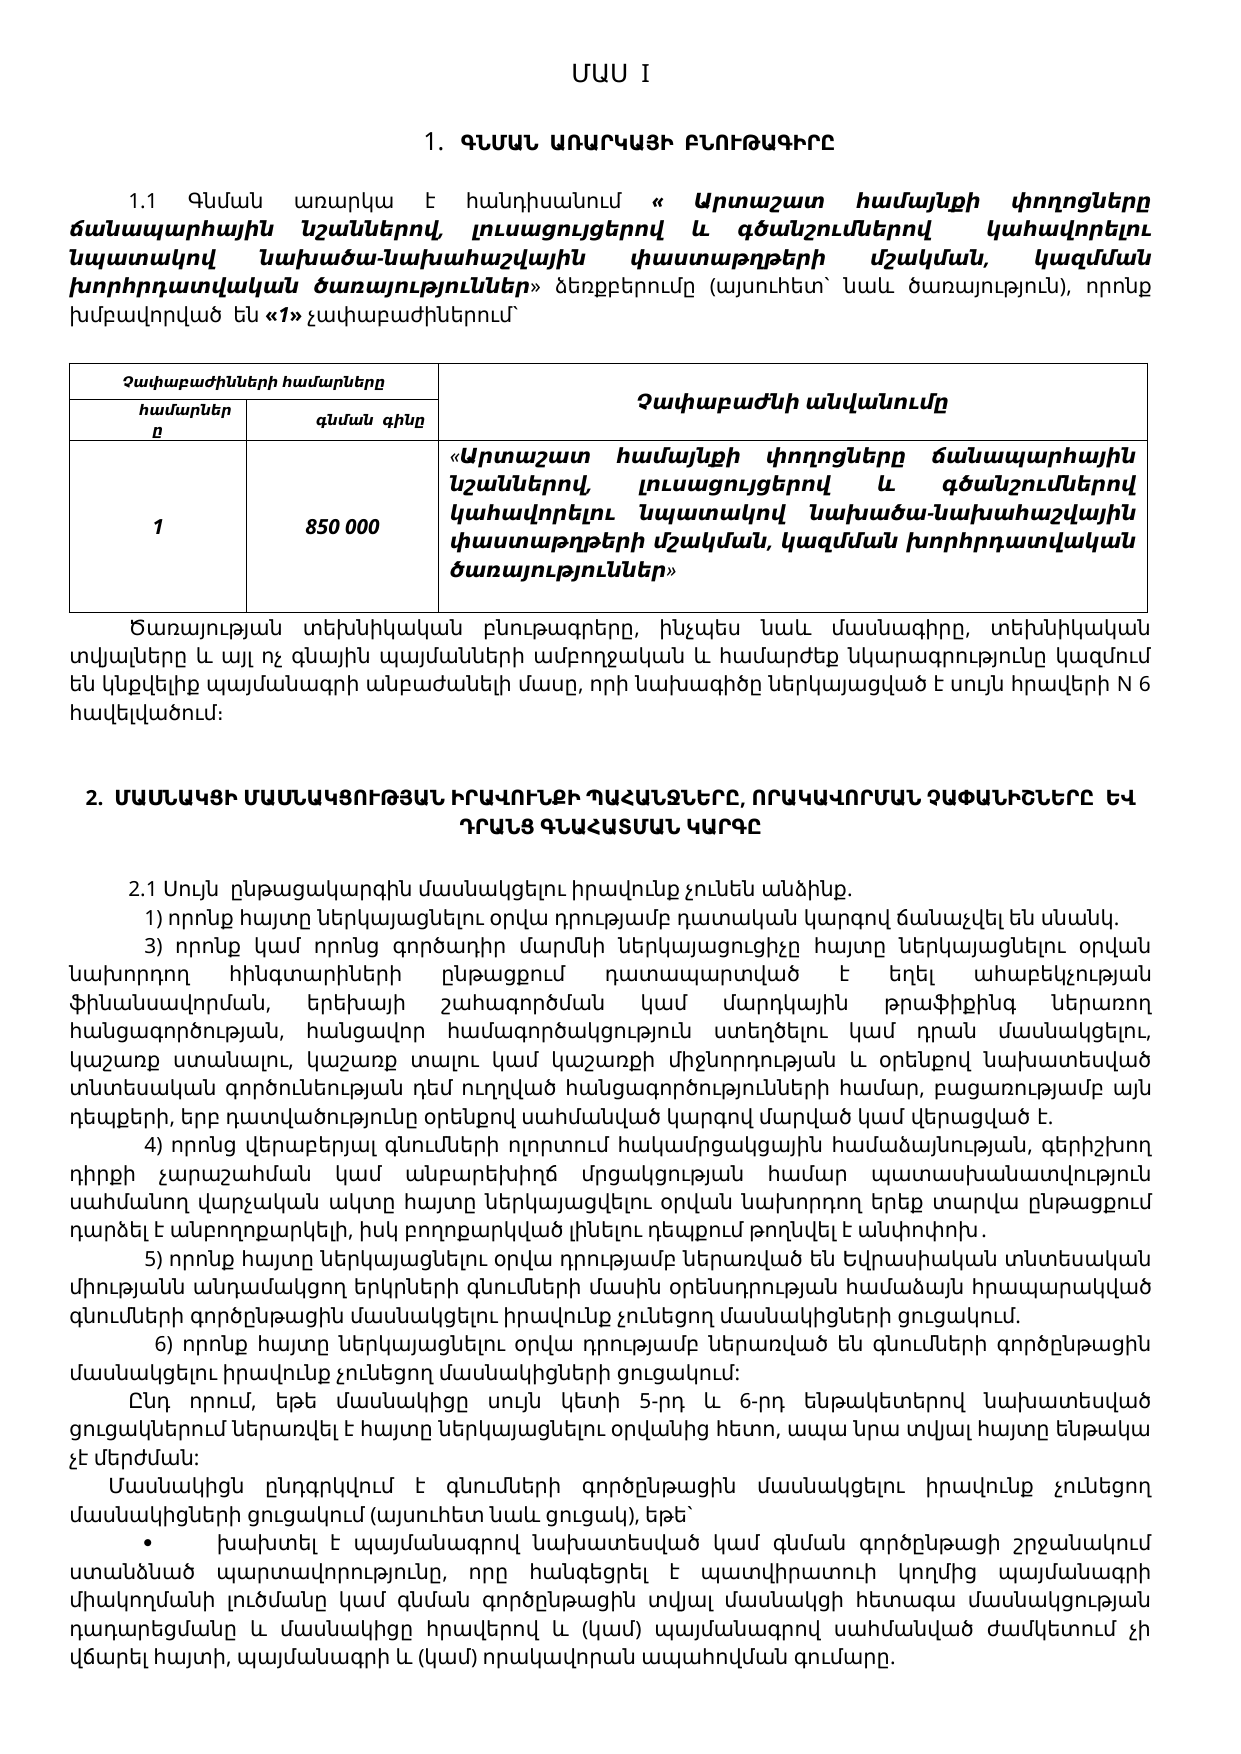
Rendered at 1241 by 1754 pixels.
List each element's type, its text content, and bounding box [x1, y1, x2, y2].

text Ծառայության տեխնիկական բնութագրերը, ինչպես նաև մասնագիրը, տեխնիկական տվյալները և այլ ոչ գնային պայմանների ամբողջական և համարժեք նկարագրությունը կազմում են կնքվելիք պայմանագրի անբաժանելի մասը, որի նախագիծը ներկայացված է սույն հրավերի N 6 հավելվածում։ [69, 613, 1152, 726]
table_cell 1 [70, 441, 246, 612]
text 5) որոնք հայտը ներկայացնելու օրվա դրությամբ ներառված են Եվրասիական տնտեսական միությանն անդամակցող երկրների գնումների մասին օրենսդրության համաձայն հրապարակված գնումների գործընթացին մասնակցելու իրավունք չունեցող մասնակիցների ցուցակում. [69, 1244, 1152, 1329]
table_cell գնման գինը [247, 400, 438, 440]
text Ընդ որում, եթե մասնակիցը սույն կետի 5-րդ և 6-րդ ենթակետերով նախատեսված ցուցակներում ներառվել է հայտը ներկայացնելու օրվանից հետո, ապա նրա տվյալ հայտը ենթակա չէ մերժման: [69, 1386, 1152, 1471]
text 6) որոնք հայտը ներկայացնելու օրվա դրությամբ ներառված են գնումների գործընթացին մասնակցելու իրավունք չունեցող մասնակիցների ցուցակում: [69, 1329, 1152, 1386]
table_header Չափաբաժինների համարները [70, 364, 438, 399]
text Մասնակիցն ընդգրկվում է գնումների գործընթացին մասնակցելու իրավունք չունեցող մասնակիցների ցուցակում (այսուհետ նաև ցուցակ), եթե` [69, 1471, 1152, 1528]
table_cell 850 000 [247, 441, 438, 612]
text 3) որոնք կամ որոնց գործադիր մարմնի ներկայացուցիչը հայտը ներկայացնելու օրվան նախորդող հինգտարիների ընթացքում դատապարտված է եղել ահաբեկչության ֆինանսավորման, երեխայի շահագործման կամ մարդկային թրաֆիքինգ ներառող հանցագործության, հանցավոր համագործակցություն ստեղծելու կամ դրան մասնակցելու, կաշառք ստանալու, կաշառք տալու կամ կաշառքի միջնորդության և օրենքով նախատեսված տնտեսական գործունեության դեմ ուղղված հանցագործությունների համար, բացառությամբ այն դեպքերի, երբ դատվածությունը օրենքով սահմանված կարգով մարված կամ վերացված է. [69, 931, 1152, 1130]
table_cell համարները [70, 400, 246, 440]
text 1) որոնք հայտը ներկայացնելու օրվա դրությամբ դատական կարգով ճանաչվել են սնանկ. [69, 903, 1152, 931]
text 2. ՄԱՍՆԱԿՑԻ ՄԱՍՆԱԿՑՈՒԹՅԱՆ ԻՐԱՎՈՒՆՔԻ ՊԱՀԱՆՋՆԵՐԸ, ՈՐԱԿԱՎՈՐՄԱՆ ՉԱՓԱՆԻՇՆԵՐԸ ԵՎ ԴՐԱՆՑ ԳՆԱՀԱՏՄԱՆ ԿԱՐԳԸ [69, 783, 1152, 840]
text ՄԱՍ I [69, 56, 1152, 89]
list խախտել է պայմանագրով նախատեսված կամ գնման գործընթացի շրջանակում ստանձնած պարտավորությունը, որը հանգեցրել է պատվիրատուի կողմից պայմանագրի միակողմանի լուծմանը կամ գնման գործընթացին տվյալ մասնակցի հետագա մասնակցության դադարեցմանը և մասնակիցը հրավերով և (կամ) պայմանագրով սահմանված ժամկետում չի վճարել հայտի, պայմանագրի և (կամ) որակավորան ապահովման գումարը. [69, 1528, 1152, 1671]
list ԳՆՄԱՆ ԱՌԱՐԿԱՅԻ ԲՆՈՒԹԱԳԻՐԸ [107, 124, 1152, 158]
text 2.1 Սույն ընթացակարգին մասնակցելու իրավունք չունեն անձինք. [69, 874, 1152, 903]
table_header Չափաբաժնի անվանումը [439, 364, 1147, 440]
text 4) որոնց վերաբերյալ գնումների ոլորտում հակամրցակցային համաձայնության, գերիշխող դիրքի չարաշահման կամ անբարեխիղճ մրցակցության համար պատասխանատվություն սահմանող վարչական ակտը հայտը ներկայացվելու օրվան նախորդող երեք տարվա ընթացքում դարձել է անբողոքարկելի, իսկ բողոքարկված լինելու դեպքում թողնվել է անփոփոխ․ [69, 1130, 1152, 1244]
table_cell «Արտաշատ համայնքի փողոցները ճանապարհային նշաններով, լուսացույցերով և գծանշումներով կահավորելու նպատակով նախածա-նախահաշվային փաստաթղթերի մշակման, կազմման խորհրդատվական ծառայություններ» [439, 441, 1147, 612]
subtitle 1.1 Գնման առարկա է հանդիսանում « Արտաշատ համայնքի փողոցները ճանապարհային նշաններով, լուսացույցերով և գծանշումներով կահավորելու նպատակով նախածա-նախահաշվային փաստաթղթերի մշակման, կազմման խորհրդատվական ծառայություններ» ձեռքբերումը (այսուհետ` նաև ծառայություն), որոնք խմբավորված են «1» չափաբաժիներում` [69, 186, 1152, 328]
